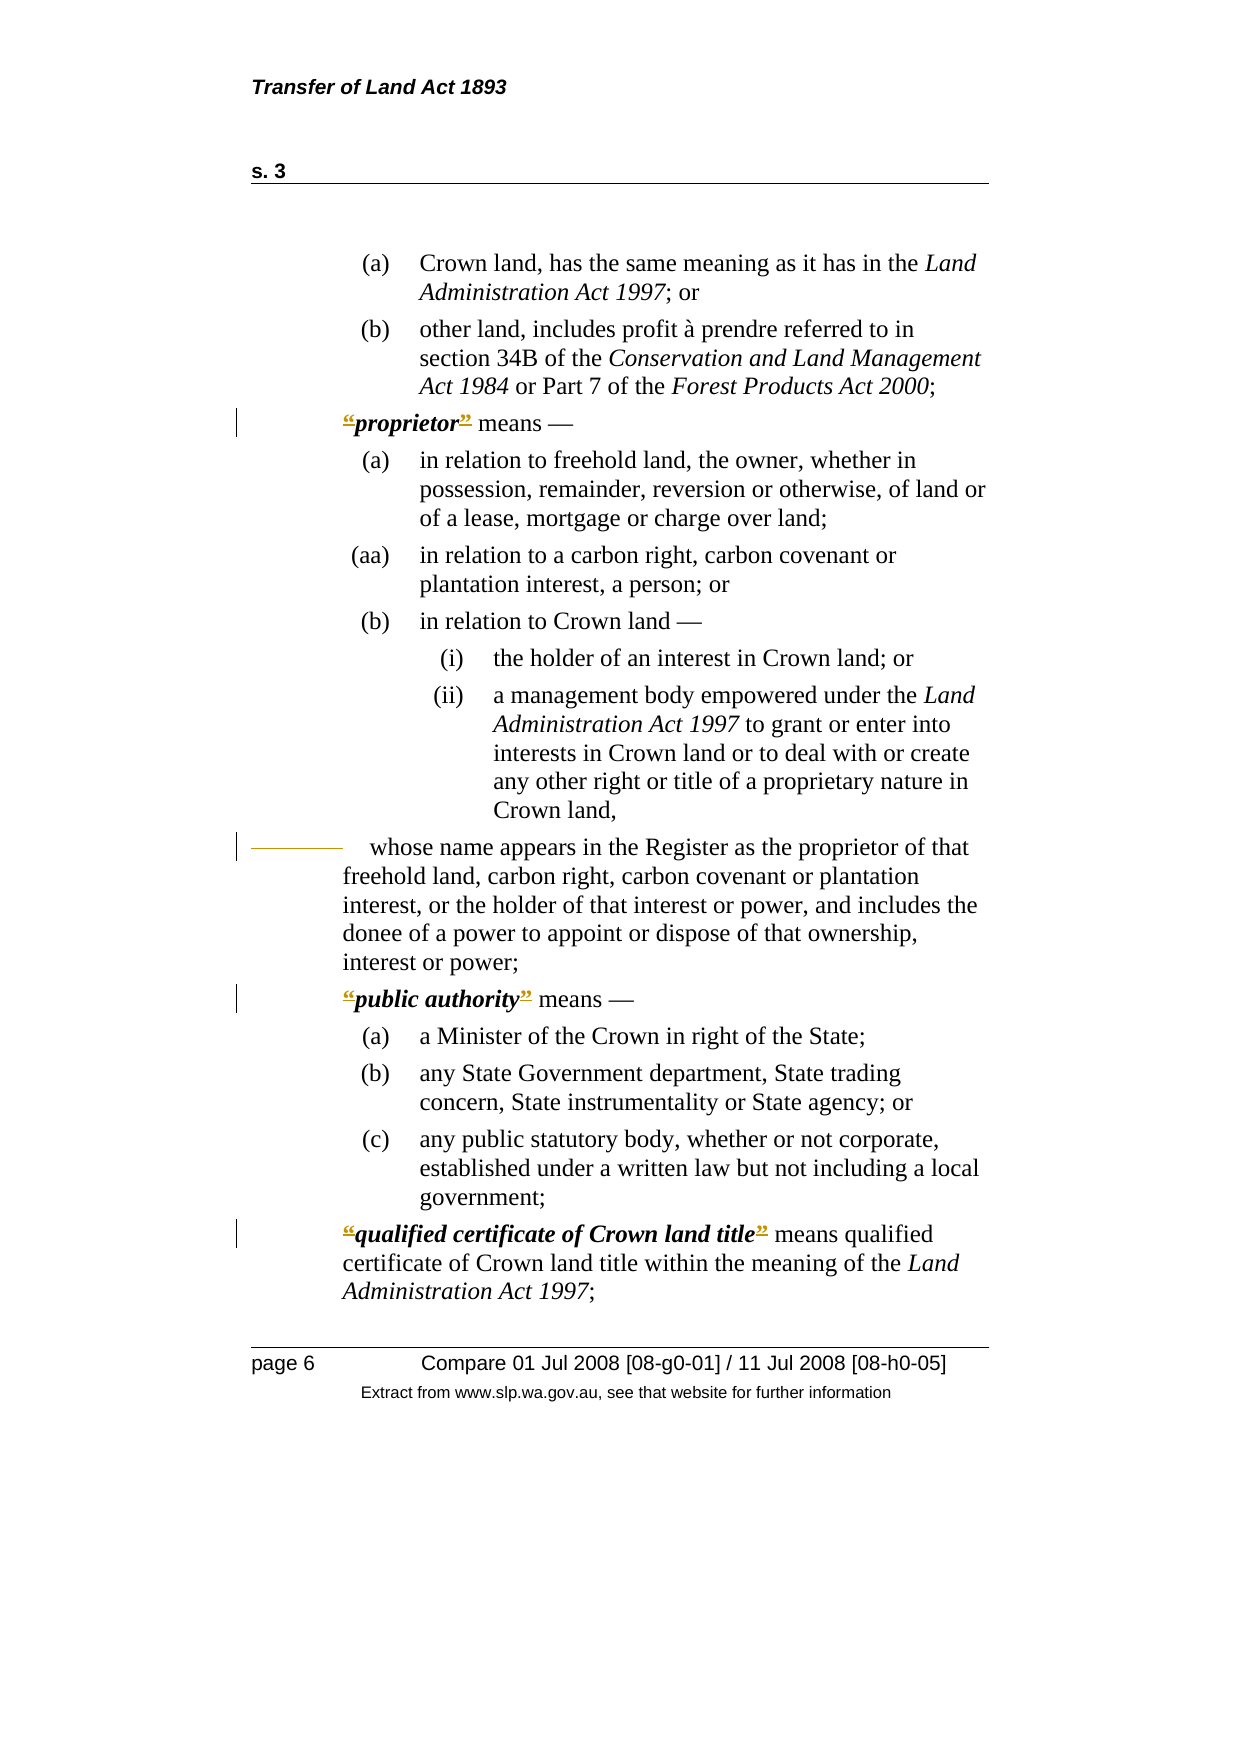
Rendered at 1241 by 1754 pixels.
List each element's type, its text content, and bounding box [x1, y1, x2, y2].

text (a) a Minister of the Crown in right of the State; [251, 1021, 989, 1050]
text whose name appears in the Register as the proprietor of that freehold land, carbon right, carbon covenant or plantation interest, or the holder of that interest or power, and includes the donee of a power to appoint or dispose of that ownership, interest or power; [251, 832, 989, 976]
text (a) in relation to freehold land, the owner, whether in possession, remainder, reversion or otherwise, of land or of a lease, mortgage or charge over land; [251, 446, 989, 532]
text (a) Crown land, has the same meaning as it has in the Land Administration Act 1997; or [251, 248, 989, 306]
text (c) any public statutory body, whether or not corporate, established under a written law but not including a local government; [251, 1124, 989, 1211]
text public authority means — [251, 984, 989, 1013]
text (b) any State Government department, State trading concern, State instrumentality or State agency; or [251, 1058, 989, 1116]
text qualified certificate of Crown land title means qualified certificate of Crown land title within the meaning of the Land Administration Act 1997; [251, 1219, 989, 1305]
text (ii) a management body empowered under the Land Administration Act 1997 to grant or enter into interests in Crown land or to deal with or create any other right or title of a proprietary nature in Crown land, [251, 680, 989, 824]
text (b) other land, includes profit à prendre referred to in section 34B of the Conservation and Land Management Act 1984 or Part 7 of the Forest Products Act 2000; [251, 314, 989, 400]
text (i) the holder of an interest in Crown land; or [251, 643, 989, 672]
text (b) in relation to Crown land — [251, 606, 989, 635]
text proprietor means — [251, 408, 989, 437]
text (aa) in relation to a carbon right, carbon covenant or plantation interest, a person; or [251, 540, 989, 598]
